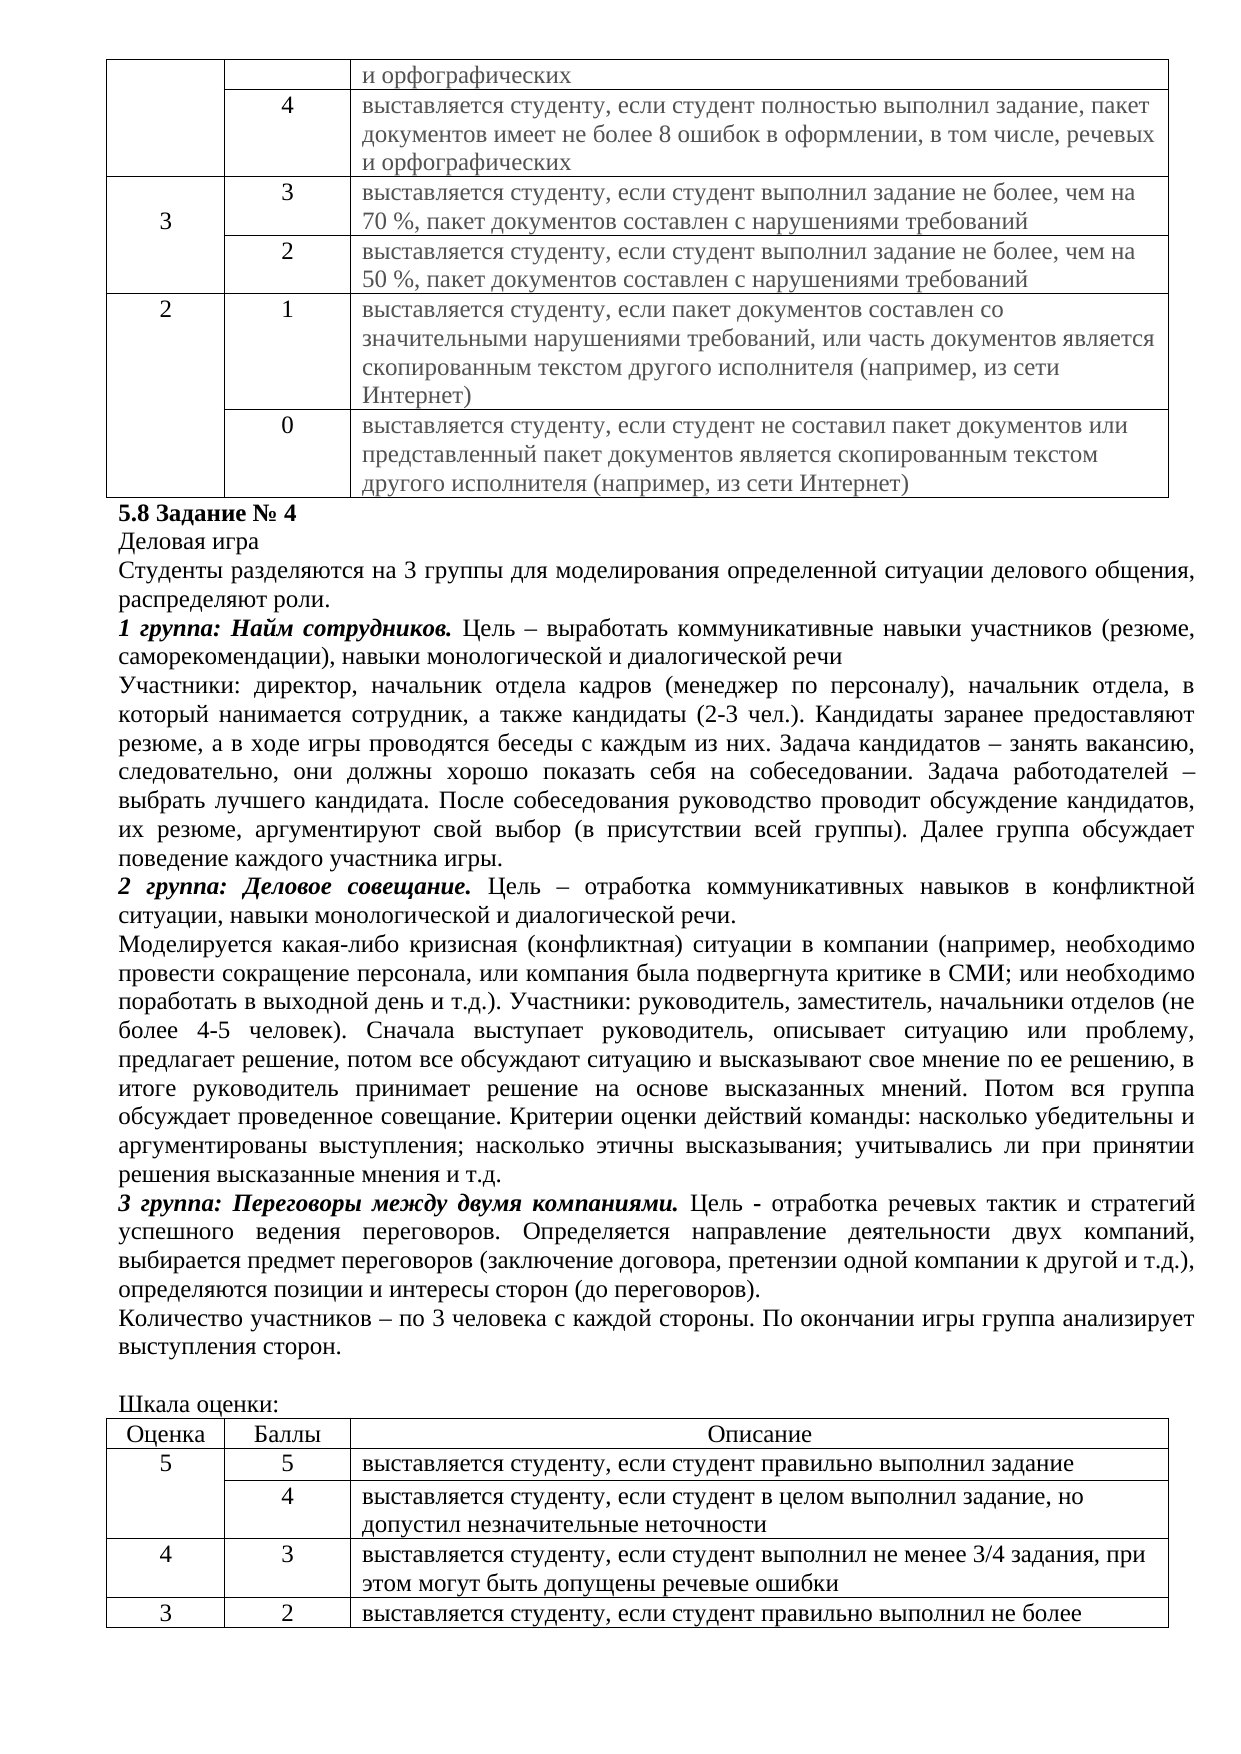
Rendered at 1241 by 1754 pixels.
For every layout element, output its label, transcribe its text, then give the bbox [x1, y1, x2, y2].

table_cell выставляется студенту, если студент в целом выполнил задание, но допустил незначительные неточности [351, 1481, 1168, 1538]
table_cell 5 [225, 1449, 350, 1480]
table_cell 2 [225, 236, 350, 293]
text 3 группа: Переговоры между двумя компаниями. Цель - отработка речевых тактик и стратегий успешного ведения переговоров. Определяется направление деятельности двух компаний, выбирается предмет переговоров (заключение договора, претензии одной компании к другой и т.д.), определяются позиции и интересы сторон (до переговоров). [118, 1188, 1196, 1303]
text Участники: директор, начальник отдела кадров (менеджер по персоналу), начальник отдела, в который нанимается сотрудник, а также кандидаты (2-3 чел.). Кандидаты заранее предоставляют резюме, а в ходе игры проводятся беседы с каждым из них. Задача кандидатов – занять вакансию, следовательно, они должны хорошо показать себя на собеседовании. Задача работодателей – выбрать лучшего кандидата. После собеседования руководство проводит обсуждение кандидатов, их резюме, аргументируют свой выбор (в присутствии всей группы). Далее группа обсуждает поведение каждого участника игры. [118, 670, 1196, 871]
text 1 группа: Найм сотрудников. Цель – выработать коммуникативные навыки участников (резюме, саморекомендации), навыки монологической и диалогической речи [118, 613, 1196, 670]
table_cell 3 [107, 177, 224, 293]
table_cell 4 [107, 60, 224, 176]
table_cell 4 [107, 1539, 224, 1597]
table_header Описание [351, 1419, 1168, 1447]
table_cell 3 [225, 177, 350, 235]
table_header Баллы [225, 1419, 350, 1447]
table_cell выставляется студенту, если студент правильно выполнил задание [351, 1449, 1168, 1480]
table_cell 2 [225, 1598, 350, 1627]
table_cell 5 [107, 1449, 224, 1538]
text Шкала оценки: [118, 1389, 1196, 1418]
text Моделируется какая-либо кризисная (конфликтная) ситуации в компании (например, необходимо провести сокращение персонала, или компания была подвергнута критике в СМИ; или необходимо поработать в выходной день и т.д.). Участники: руководитель, заместитель, начальники отделов (не более 4-5 человек). Сначала выступает руководитель, описывает ситуацию или проблему, предлагает решение, потом все обсуждают ситуацию и высказывают свое мнение по ее решению, в итоге руководитель принимает решение на основе высказанных мнений. Потом вся группа обсуждает проведенное совещание. Критерии оценки действий команды: насколько убедительны и аргументированы выступления; насколько этичны высказывания; учитывались ли при принятии решения высказанные мнения и т.д. [118, 929, 1196, 1188]
table_cell выставляется студенту, если студент не составил пакет документов или представленный пакет документов является скопированным текстом другого исполнителя (например, из сети Интернет) [351, 410, 1168, 497]
table_cell 4 [225, 90, 350, 176]
table_cell 3 [107, 1598, 224, 1627]
table_cell 4 [225, 1481, 350, 1538]
text Количество участников – по 3 человека с каждой стороны. По окончании игры группа анализирует выступления сторон. [118, 1303, 1196, 1360]
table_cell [351, 60, 1168, 89]
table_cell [351, 1598, 1168, 1627]
table_cell выставляется студенту, если пакет документов составлен со значительными нарушениями требований, или часть документов является скопированным текстом другого исполнителя (например, из сети Интернет) [351, 294, 1168, 409]
table_cell выставляется студенту, если студент выполнил задание не более, чем на 50 %, пакет документов составлен с нарушениями требований [351, 236, 1168, 293]
table_cell выставляется студенту, если студент выполнил не менее 3/4 задания, при этом могут быть допущены речевые ошибки [351, 1539, 1168, 1597]
table_cell 0 [225, 410, 350, 497]
table_cell 2 [107, 294, 224, 497]
table_cell выставляется студенту, если студент выполнил задание не более, чем на 70 %, пакет документов составлен с нарушениями требований [351, 177, 1168, 235]
table_cell 1 [225, 294, 350, 409]
text Деловая игра [118, 526, 1196, 555]
table_cell выставляется студенту, если студент полностью выполнил задание, пакет документов имеет не более 8 ошибок в оформлении, в том числе, речевых и орфографических [351, 90, 1168, 176]
table_header Оценка [107, 1419, 224, 1447]
text 2 группа: Деловое совещание. Цель – отработка коммуникативных навыков в конфликтной ситуации, навыки монологической и диалогической речи. [118, 871, 1196, 929]
text Студенты разделяются на 3 группы для моделирования определенной ситуации делового общения, распределяют роли. [118, 555, 1196, 613]
text 5.8 Задание № 4 [118, 498, 1196, 526]
table_cell 5 [225, 60, 350, 89]
table_cell 3 [225, 1539, 350, 1597]
